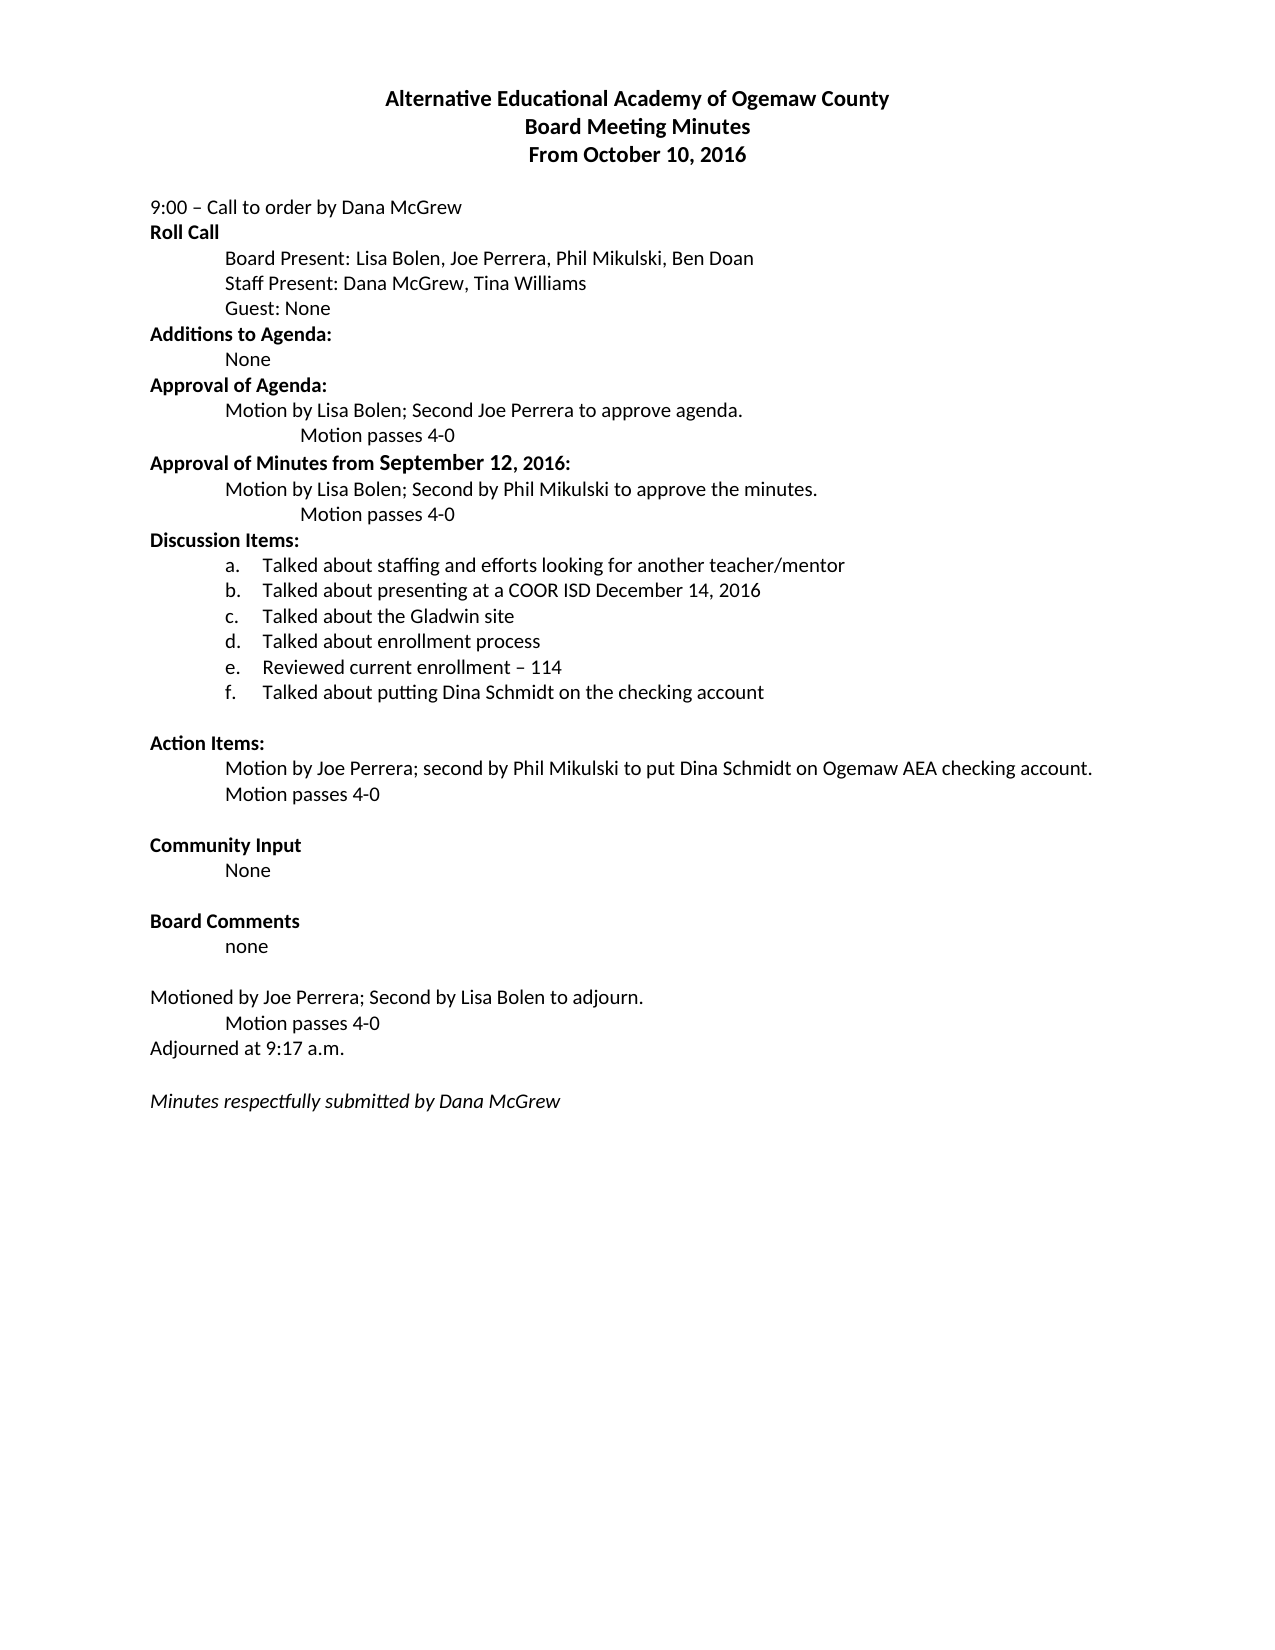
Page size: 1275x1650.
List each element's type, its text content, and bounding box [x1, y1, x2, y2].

text Board Comments [150, 908, 1125, 933]
list Talked about putting Dina Schmidt on the checking account [225, 679, 1125, 705]
text Board Present: Lisa Bolen, Joe Perrera, Phil Mikulski, Ben Doan [150, 245, 1125, 270]
text Motion passes 4-0 [150, 501, 1125, 527]
list Talked about staffing and efforts looking for another teacher/mentor [225, 552, 1125, 578]
text None [150, 346, 1125, 372]
text From October 10, 2016 [150, 140, 1125, 168]
text Board Meeting Minutes [150, 112, 1125, 140]
list Reviewed current enrollment – 114 [225, 654, 1125, 679]
list Talked about the Gladwin site [225, 603, 1125, 628]
text Staff Present: Dana McGrew, Tina Williams [150, 270, 1125, 296]
text Alternative Educational Academy of Ogemaw County [150, 84, 1125, 112]
text Community Input [150, 832, 1125, 857]
text Guest: None [150, 296, 1125, 321]
text Motion passes 4-0 [150, 781, 1125, 806]
text Motion by Lisa Bolen; Second by Phil Mikulski to approve the minutes. [150, 476, 1125, 501]
text Additions to Agenda: [150, 321, 1125, 346]
text Roll Call [150, 219, 1125, 245]
text Approval of Agenda: [150, 372, 1125, 397]
text Motion by Lisa Bolen; Second Joe Perrera to approve agenda. [150, 397, 1125, 423]
text 9:00 – Call to order by Dana McGrew [150, 194, 1125, 219]
text Adjourned at 9:17 a.m. [150, 1035, 1125, 1061]
text Discussion Items: [150, 527, 1125, 552]
text none [150, 933, 1125, 959]
list Talked about presenting at a COOR ISD December 14, 2016 [225, 578, 1125, 603]
text Motion by Joe Perrera; second by Phil Mikulski to put Dina Schmidt on Ogemaw AEA checking account. [150, 756, 1125, 781]
list Talked about enrollment process [225, 628, 1125, 654]
text Approval of Minutes from September 12, 2016: [150, 448, 1125, 476]
text Minutes respectfully submitted by Dana McGrew [150, 1089, 1125, 1114]
text None [150, 857, 1125, 883]
text Motion passes 4-0 [150, 1010, 1125, 1035]
text Motion passes 4-0 [150, 423, 1125, 448]
text Action Items: [150, 730, 1125, 756]
text Motioned by Joe Perrera; Second by Lisa Bolen to adjourn. [150, 984, 1125, 1010]
